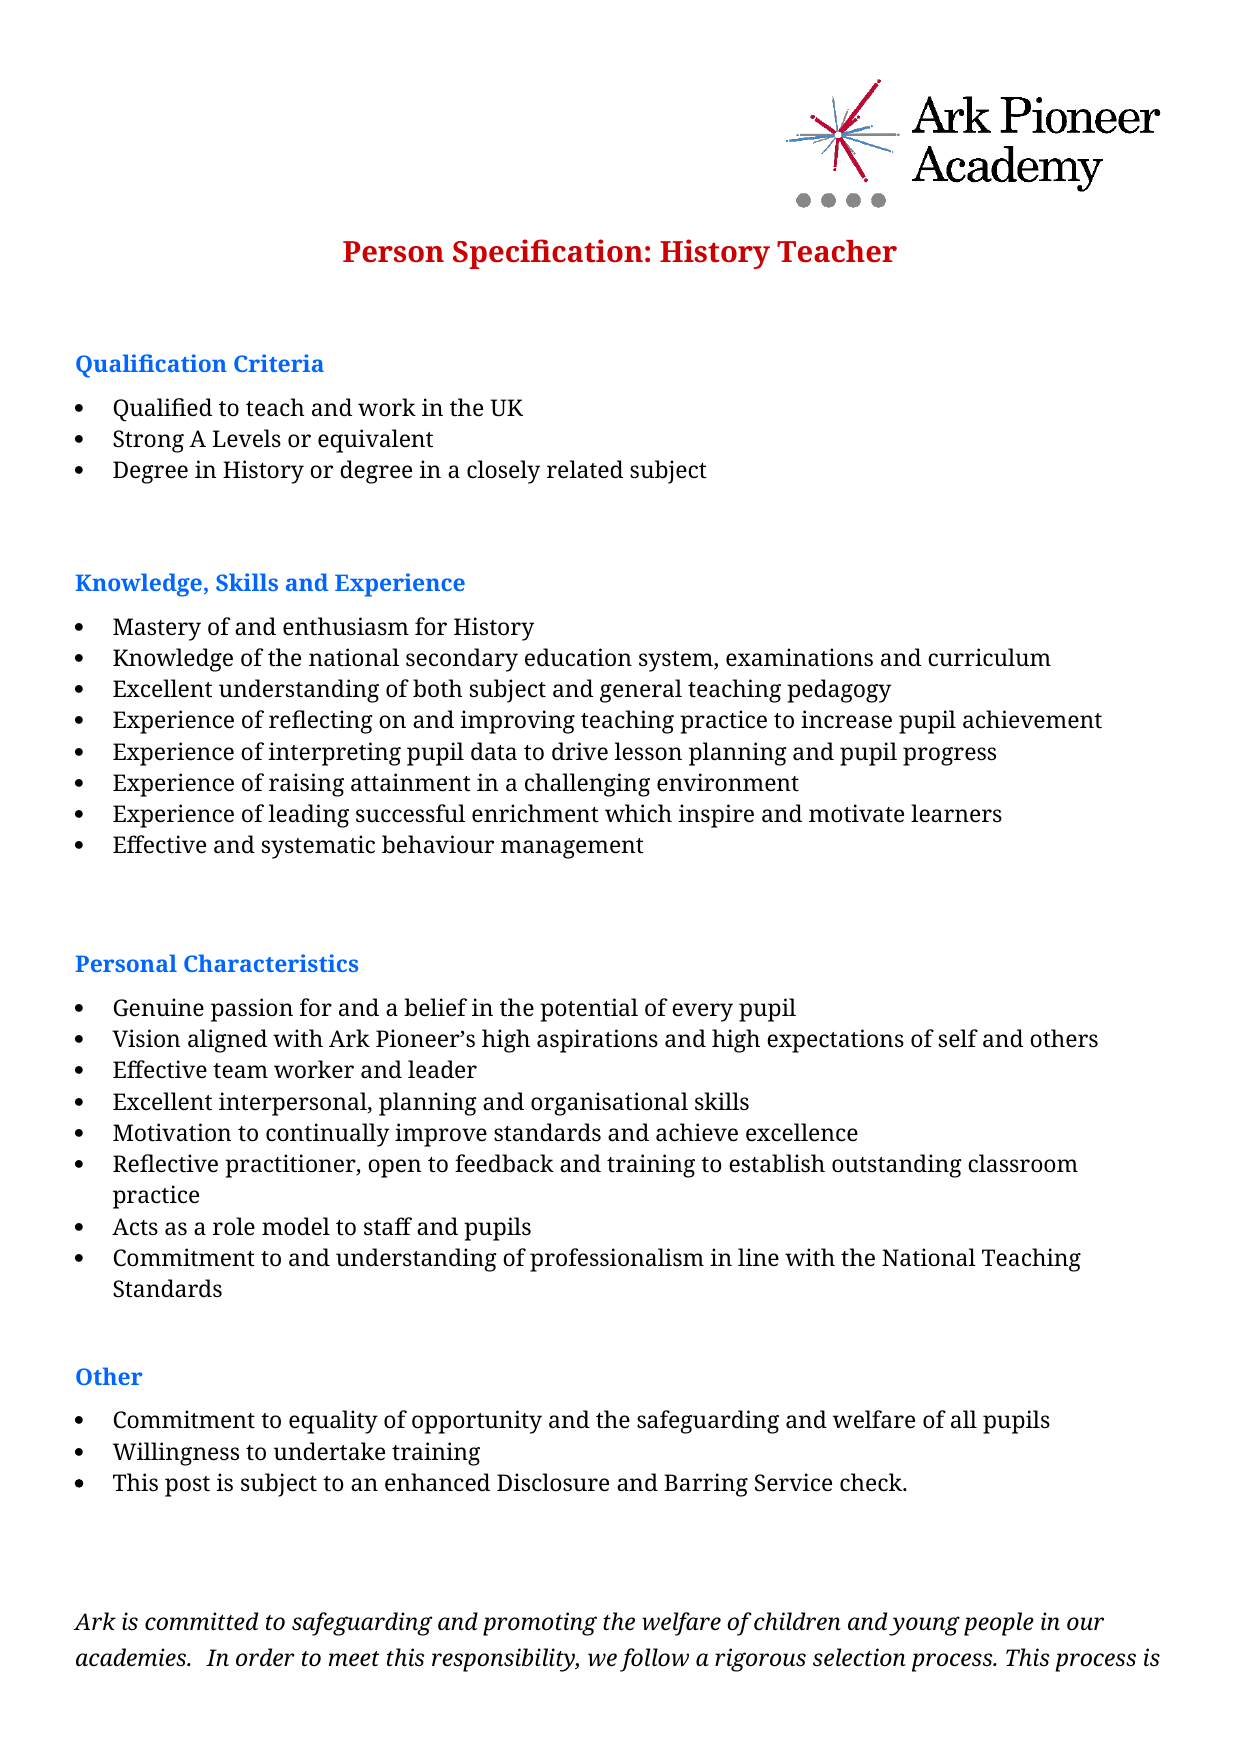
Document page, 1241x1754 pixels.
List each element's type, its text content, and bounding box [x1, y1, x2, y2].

list Motivation to continually improve standards and achieve excellence [75, 1117, 1165, 1148]
list Reflective practitioner, open to feedback and training to establish outstanding classroom practice [75, 1148, 1165, 1211]
list Vision aligned with Ark Pioneer’s high aspirations and high expectations of self and others [75, 1023, 1165, 1054]
list Excellent interpersonal, planning and organisational skills [75, 1086, 1165, 1117]
list Mastery of and enthusiasm for History [75, 611, 1165, 642]
list Qualified to teach and work in the UK [75, 392, 1165, 423]
text Other [75, 1361, 1165, 1392]
picture [781, 75, 1166, 219]
list Willingness to undertake training [75, 1436, 1165, 1467]
list Experience of leading successful enrichment which inspire and motivate learners [75, 798, 1165, 829]
list Effective team worker and leader [75, 1054, 1165, 1086]
text Person Specification: History Teacher [75, 231, 1165, 271]
list This post is subject to an enhanced Disclosure and Barring Service check. [75, 1467, 1165, 1498]
text Personal Characteristics [75, 948, 1165, 979]
list Strong A Levels or equivalent [75, 423, 1165, 454]
list Excellent understanding of both subject and general teaching pedagogy [75, 673, 1165, 704]
text Knowledge, Skills and Experience [75, 567, 1165, 598]
list Commitment to and understanding of professionalism in line with the National Teaching Standards [75, 1242, 1165, 1304]
text Qualification Criteria [75, 348, 1165, 379]
list Degree in History or degree in a closely related subject [75, 454, 1165, 486]
list Experience of interpreting pupil data to drive lesson planning and pupil progress [75, 736, 1165, 767]
list Commitment to equality of opportunity and the safeguarding and welfare of all pupils [75, 1404, 1165, 1436]
list Effective and systematic behaviour management [75, 829, 1165, 861]
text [75, 1606, 1165, 1673]
list Acts as a role model to staff and pupils [75, 1211, 1165, 1242]
list Experience of raising attainment in a challenging environment [75, 767, 1165, 798]
list Genuine passion for and a belief in the potential of every pupil [75, 992, 1165, 1023]
list Experience of reflecting on and improving teaching practice to increase pupil achievement [75, 704, 1165, 736]
list Knowledge of the national secondary education system, examinations and curriculum [75, 642, 1165, 673]
